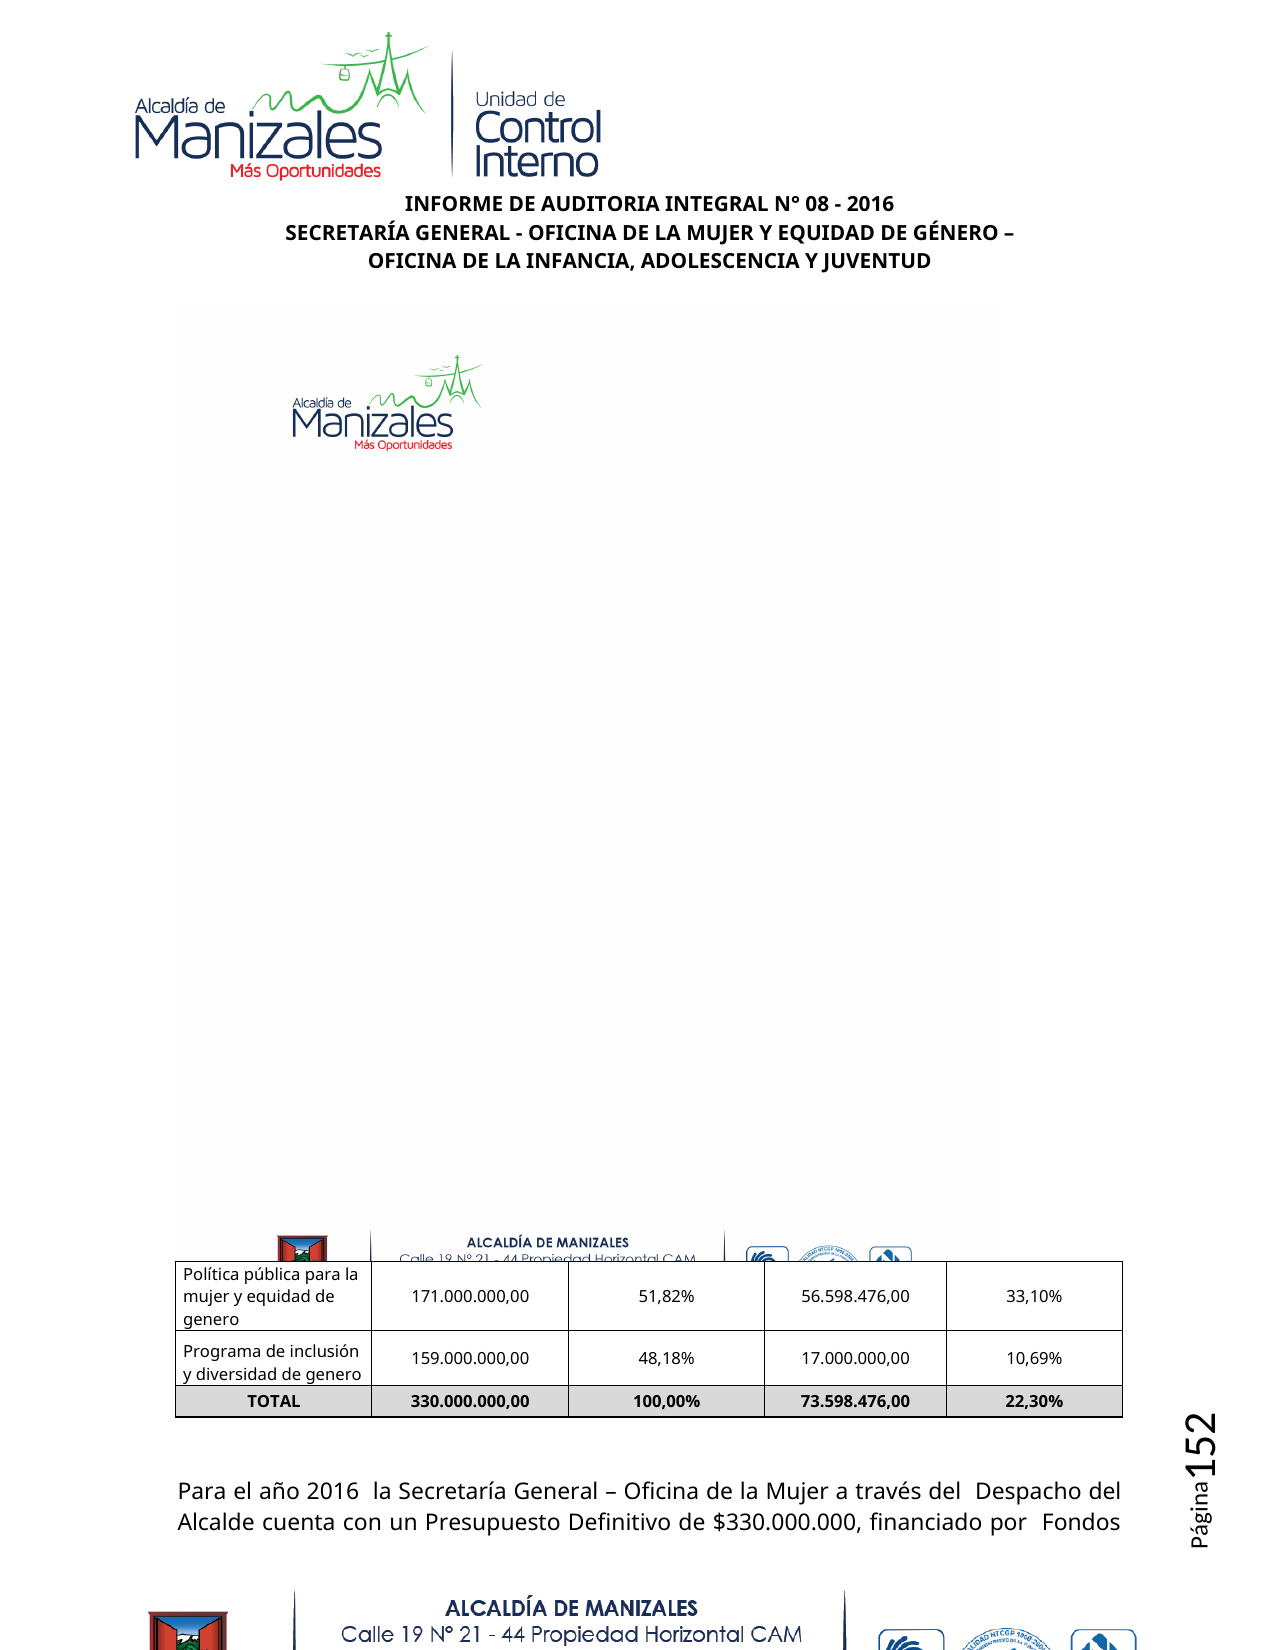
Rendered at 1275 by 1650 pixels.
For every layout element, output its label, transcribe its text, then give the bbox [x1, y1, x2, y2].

table_cell 330.000.000,00 [372, 1386, 568, 1416]
table_cell Programa de inclusión y diversidad de genero [176, 1331, 371, 1385]
table_cell 22,30% [947, 1386, 1122, 1416]
table_cell 51,82% [569, 1262, 764, 1330]
table_cell 100,00% [569, 1386, 764, 1416]
table_cell 56.598.476,00 [765, 1262, 946, 1330]
table_cell 48,18% [569, 1331, 764, 1385]
picture [0, 1579, 1275, 1650]
table_cell 73.598.476,00 [765, 1386, 946, 1416]
table_cell 171.000.000,00 [372, 1262, 568, 1330]
table_cell 10,69% [947, 1331, 1122, 1385]
table_cell Política pública para la mujer y equidad de genero [176, 1262, 371, 1330]
table_cell TOTAL [176, 1386, 371, 1416]
table_cell 159.000.000,00 [372, 1331, 568, 1385]
picture [0, 0, 1227, 1293]
table_cell 17.000.000,00 [765, 1331, 946, 1385]
text Para el año 2016 la Secretaría General – Oficina de la Mujer a través del Despacho del Alcalde cuenta con un Presupuesto Definitivo de $330.000.000, financiado por Fondos Comunes, destinados el 100% para Inversión. Al 31 de mayo tiene un porcentaje de ejecución del 22.30%. [177, 1475, 1122, 1537]
table_cell 33,10% [947, 1262, 1122, 1330]
